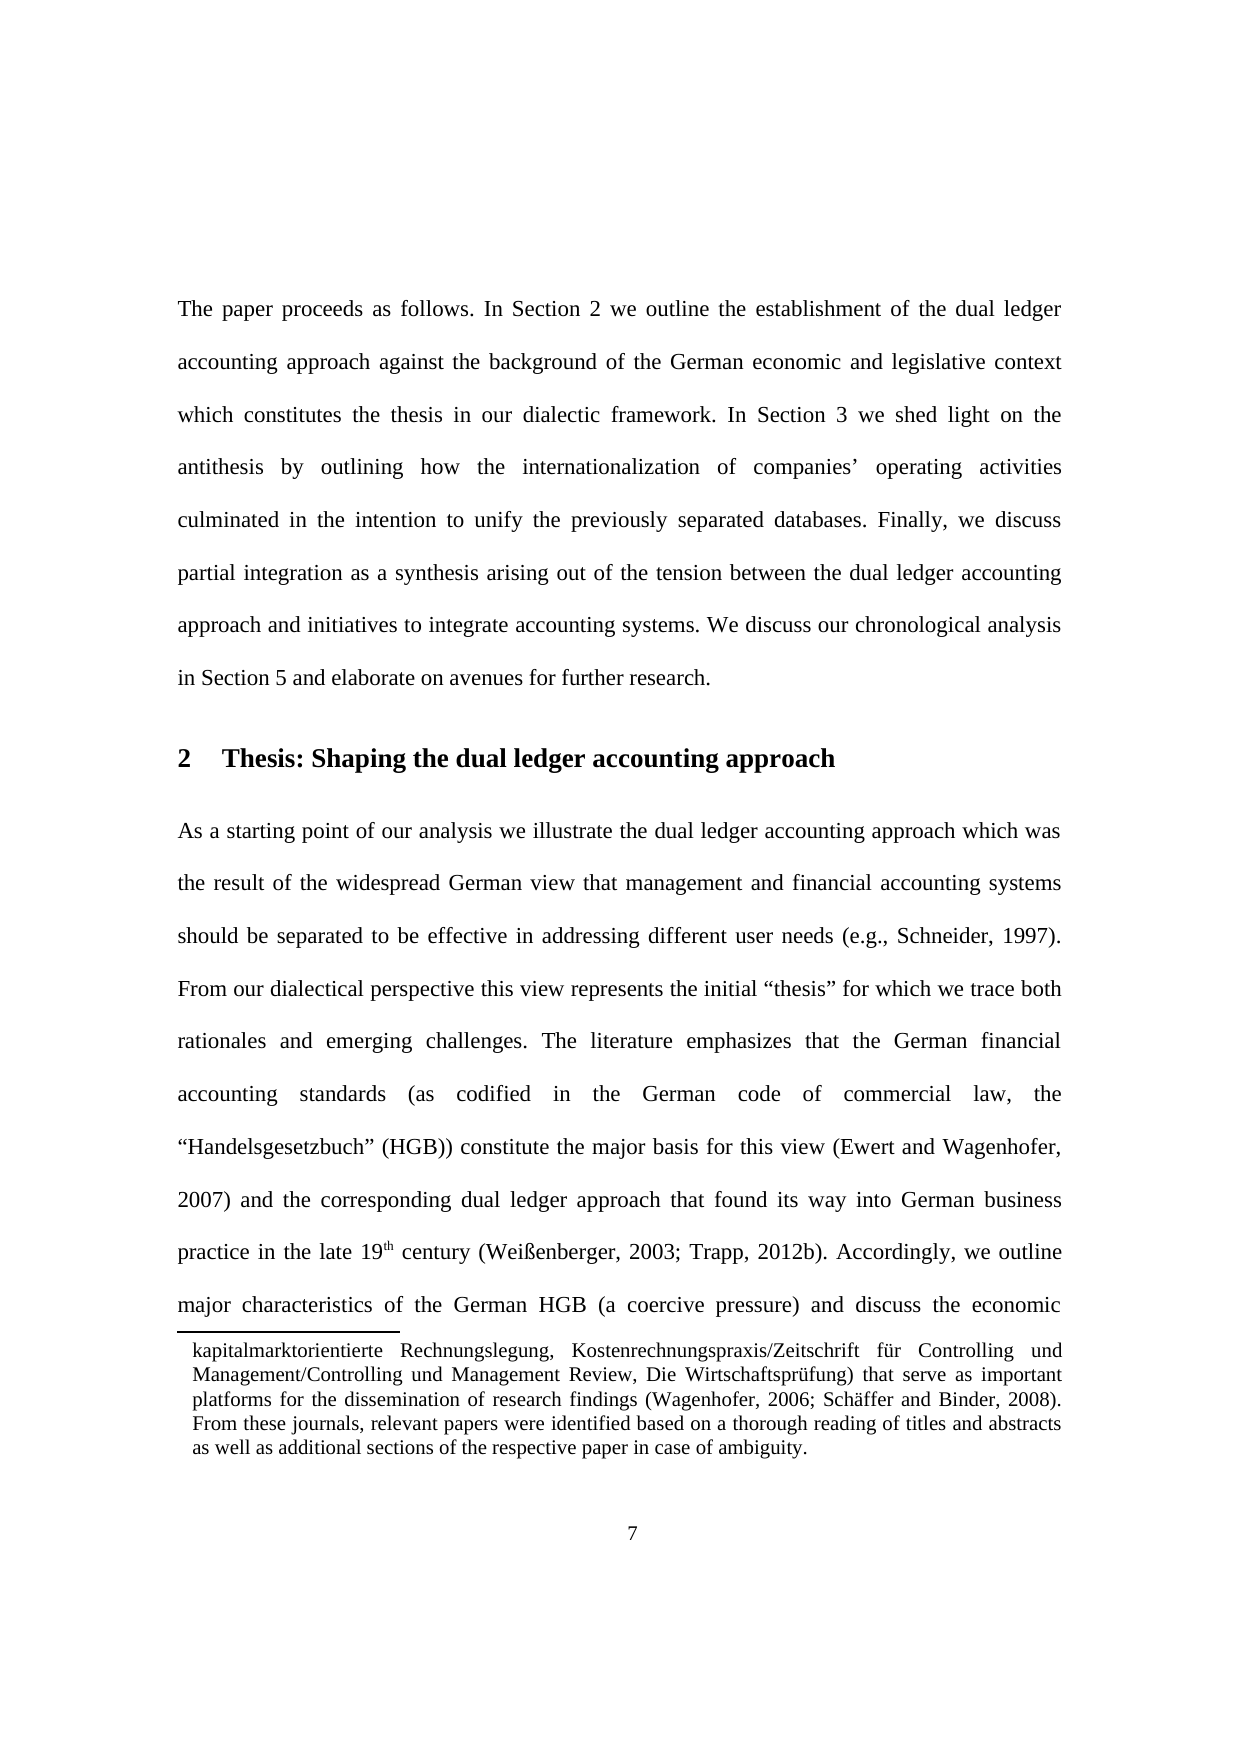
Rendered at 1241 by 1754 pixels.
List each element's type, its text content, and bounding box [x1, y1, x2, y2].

list The paper proceeds as follows. In Section 2 we outline the establishment of the dual ledger accounting approach against the background of the German economic and legislative context which constitutes the thesis in our dialectic framework. In Section 3 we shed light on the antithesis by outlining how the internationalization of companies’ operating activities culminated in the intention to unify the previously separated databases. Finally, we discuss partial integration as a synthesis arising out of the tension between the dual ledger accounting approach and initiatives to integrate accounting systems. We discuss our chronological analysis in Section 5 and elaborate on avenues for further research. [177, 295, 1063, 691]
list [177, 817, 1063, 1317]
list 2 Thesis: Shaping the dual ledger accounting approach [177, 742, 1063, 773]
